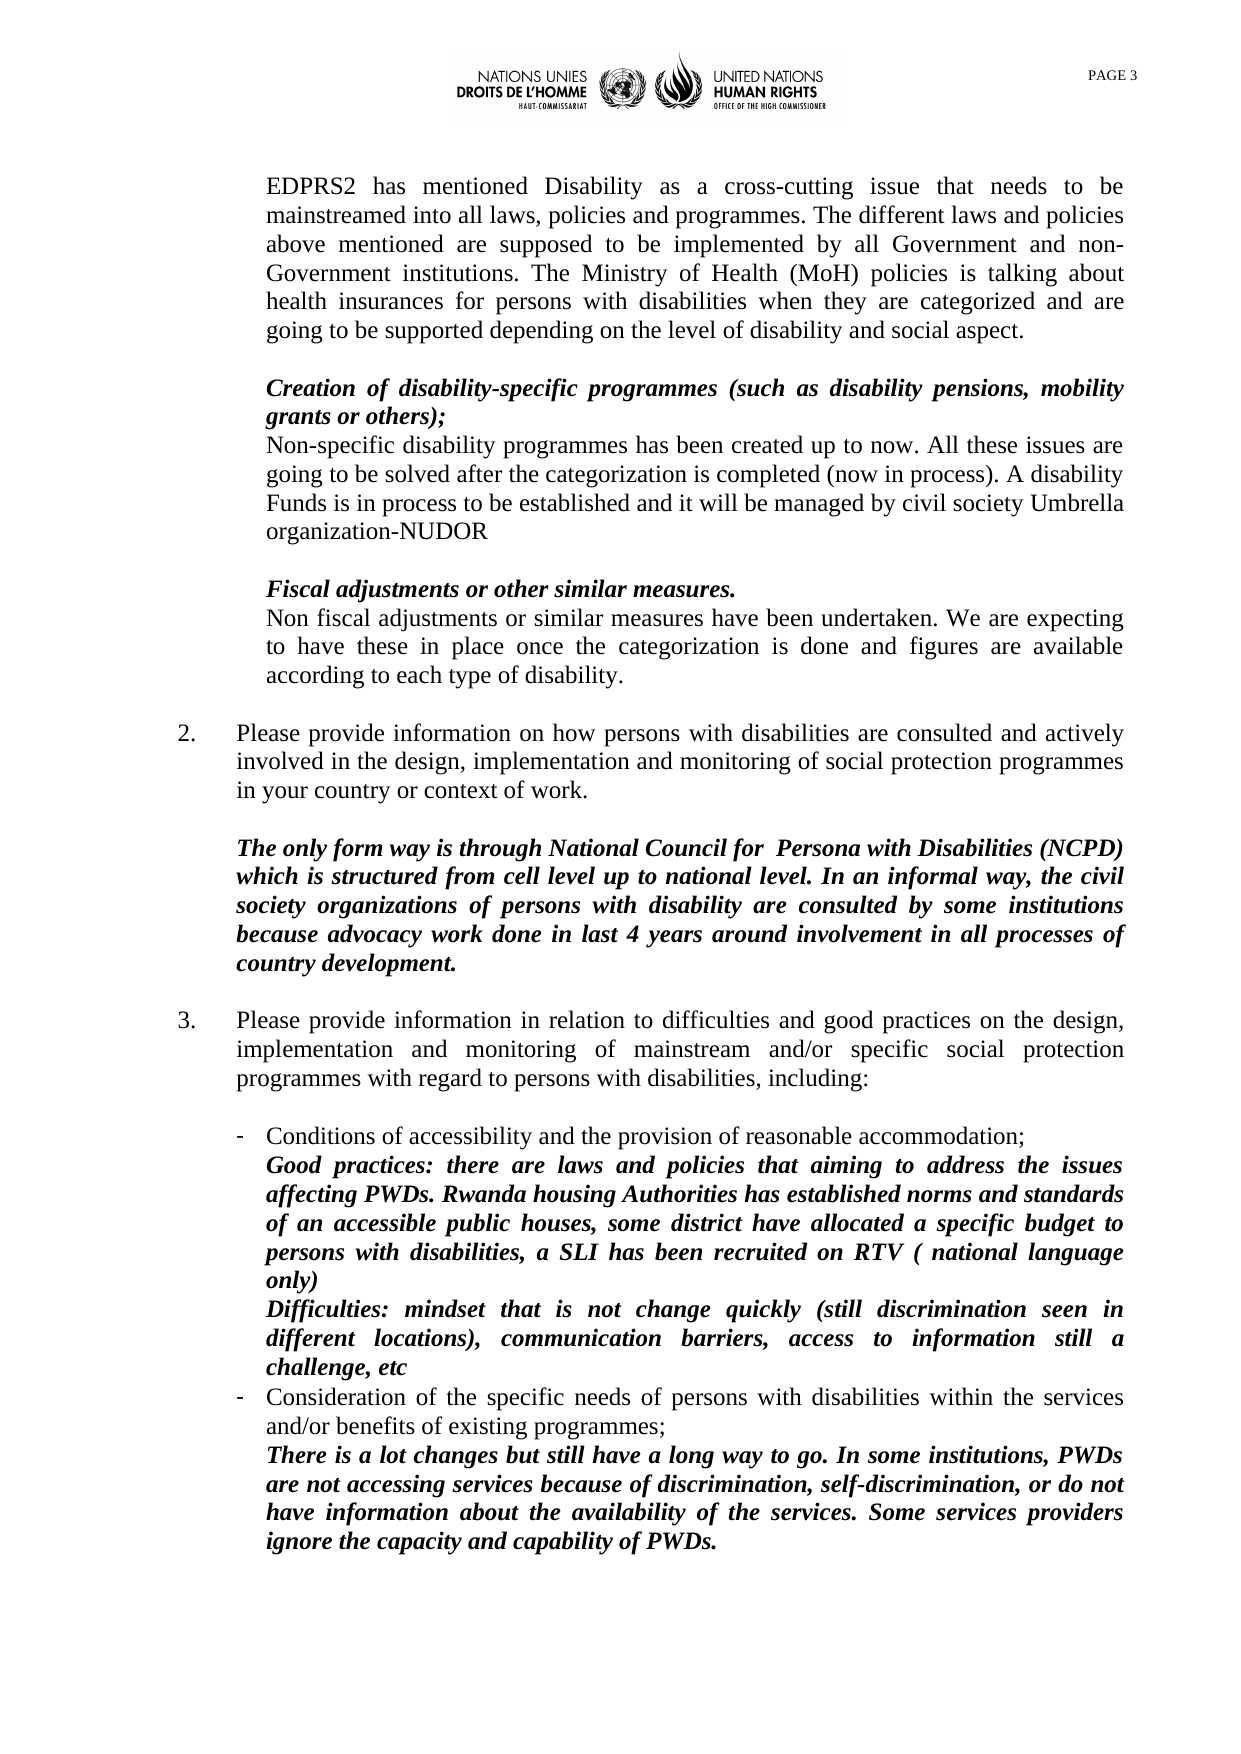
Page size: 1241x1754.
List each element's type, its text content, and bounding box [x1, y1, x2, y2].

list Conditions of accessibility and the provision of reasonable accommodation; [236, 1120, 1125, 1151]
list Please provide information in relation to difficulties and good practices on the design, implementation and monitoring of mainstream and/or specific social protection programmes with regard to persons with disabilities, including: [177, 1005, 1125, 1091]
picture [448, 50, 849, 122]
list Difficulties: mindset that is not change quickly (still discrimination seen in different locations), communication barriers, access to information still a challenge, etc [266, 1294, 1125, 1381]
list There is a lot changes but still have a long way to go. In some institutions, PWDs are not accessing services because of discrimination, self-discrimination, or do not have information about the availability of the services. Some services providers ignore the capacity and capability of PWDs. [266, 1440, 1125, 1555]
list Good practices: there are laws and policies that aiming to address the issues affecting PWDs. Rwanda housing Authorities has established norms and standards of an accessible public houses, some district have allocated a specific budget to persons with disabilities, a SLI has been recruited on RTV ( national language only) [266, 1151, 1125, 1294]
list The only form way is through National Council for Persona with Disabilities (NCPD) which is structured from cell level up to national level. In an informal way, the civil society organizations of persons with disability are consulted by some institutions because advocacy work done in last 4 years around involvement in all processes of country development. [236, 833, 1125, 976]
list Creation of disability-specific programmes (such as disability pensions, mobility grants or others); [266, 373, 1125, 430]
list Non fiscal adjustments or similar measures have been undertaken. We are expecting to have these in place once the categorization is done and figures are available according to each type of disability. [266, 603, 1125, 689]
list Non-specific disability programmes has been created up to now. All these issues are going to be solved after the categorization is completed (now in process). A disability Funds is in process to be established and it will be managed by civil society Umbrella organization-NUDOR [266, 430, 1125, 545]
list EDPRS2 has mentioned Disability as a cross-cutting issue that needs to be mainstreamed into all laws, policies and programmes. The different laws and policies above mentioned are supposed to be implemented by all Government and non-Government institutions. The Ministry of Health (MoH) policies is talking about health insurances for persons with disabilities when they are categorized and are going to be supported depending on the level of disability and social aspect. [266, 171, 1125, 344]
list Fiscal adjustments or other similar measures. [266, 574, 1125, 603]
list Please provide information on how persons with disabilities are consulted and actively involved in the design, implementation and monitoring of social protection programmes in your country or context of work. [177, 718, 1125, 804]
list Consideration of the specific needs of persons with disabilities within the services and/or benefits of existing programmes; [236, 1381, 1125, 1440]
